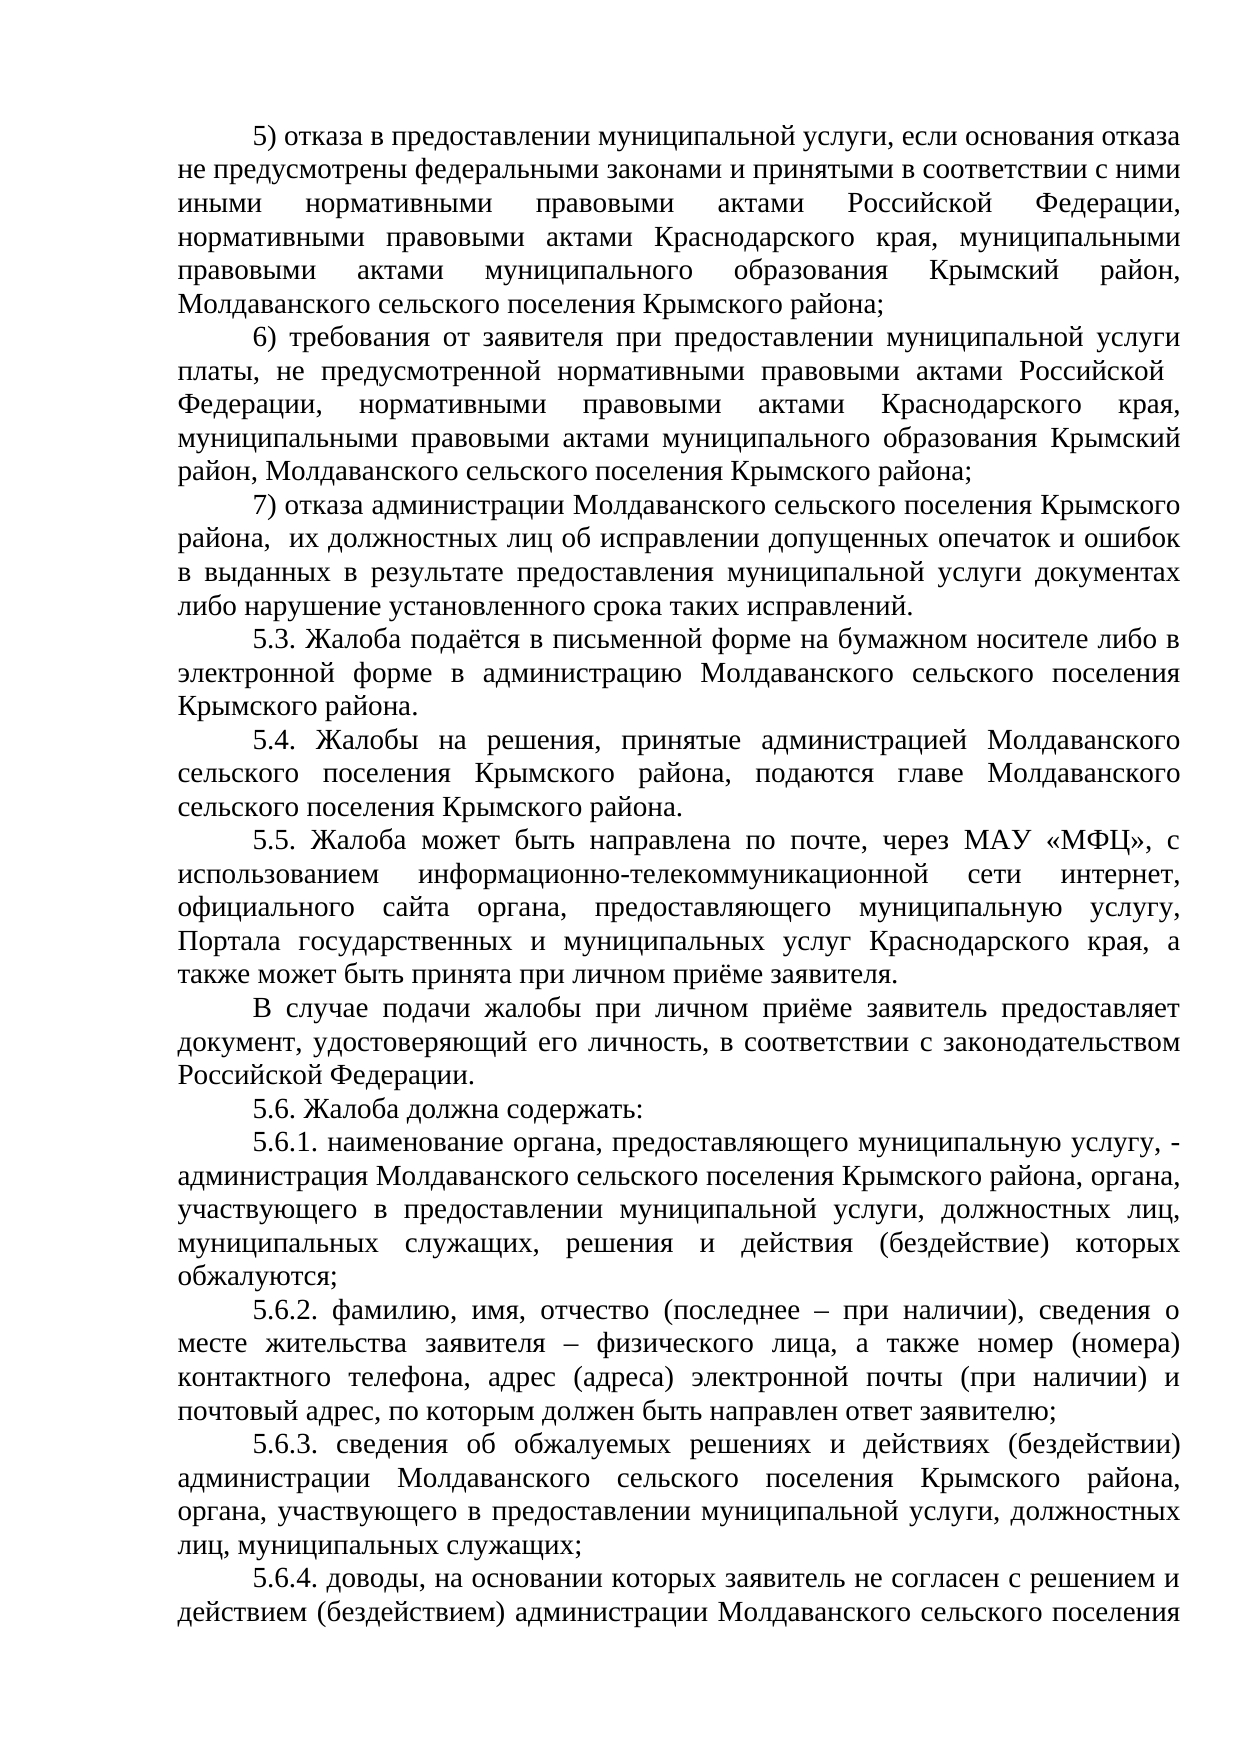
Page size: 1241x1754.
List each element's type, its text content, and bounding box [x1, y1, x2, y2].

text 5.6.1. наименование органа, предоставляющего муниципальную услугу, - администрация Молдаванского сельского поселения Крымского района, органа, участвующего в предоставлении муниципальной услуги, должностных лиц, муниципальных служащих, решения и действия (бездействие) которых обжалуются; [177, 1124, 1181, 1292]
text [177, 1560, 1181, 1627]
text 5.4. Жалобы на решения, принятые администрацией Молдаванского сельского поселения Крымского района, подаются главе Молдаванского сельского поселения Крымского района. [177, 722, 1181, 822]
text 5.6.3. сведения об обжалуемых решениях и действиях (бездействии) администрации Молдаванского сельского поселения Крымского района, органа, участвующего в предоставлении муниципальной услуги, должностных лиц, муниципальных служащих; [177, 1426, 1181, 1560]
text 5.6.2. фамилию, имя, отчество (последнее – при наличии), сведения о месте жительства заявителя – физического лица, а также номер (номера) контактного телефона, адрес (адреса) электронной почты (при наличии) и почтовый адрес, по которым должен быть направлен ответ заявителю; [177, 1292, 1181, 1426]
text В случае подачи жалобы при личном приёме заявитель предоставляет документ, удостоверяющий его личность, в соответствии с законодательством Российской Федерации. [177, 990, 1181, 1091]
text 7) отказа администрации Молдаванского сельского поселения Крымского района, их должностных лиц об исправлении допущенных опечаток и ошибок в выданных в результате предоставления муниципальной услуги документах либо нарушение установленного срока таких исправлений. [177, 487, 1181, 621]
text 5.6. Жалоба должна содержать: [177, 1091, 1181, 1124]
text 5) отказа в предоставлении муниципальной услуги, если основания отказа не предусмотрены федеральными законами и принятыми в соответствии с ними иными нормативными правовыми актами Российской Федерации, нормативными правовыми актами Краснодарского края, муниципальными правовыми актами муниципального образования Крымский район, Молдаванского сельского поселения Крымского района; [177, 118, 1181, 319]
text 5.3. Жалоба подаётся в письменной форме на бумажном носителе либо в электронной форме в администрацию Молдаванского сельского поселения Крымского района. [177, 621, 1181, 722]
text 6) требования от заявителя при предоставлении муниципальной услуги платы, не предусмотренной нормативными правовыми актами Российской Федерации, нормативными правовыми актами Краснодарского края, муниципальными правовыми актами муниципального образования Крымский район, Молдаванского сельского поселения Крымского района; [177, 319, 1181, 487]
text 5.5. Жалоба может быть направлена по почте, через МАУ «МФЦ», с использованием информационно-телекоммуникационной сети интернет, официального сайта органа, предоставляющего муниципальную услугу, Портала государственных и муниципальных услуг Краснодарского края, а также может быть принята при личном приёме заявителя. [177, 822, 1181, 990]
